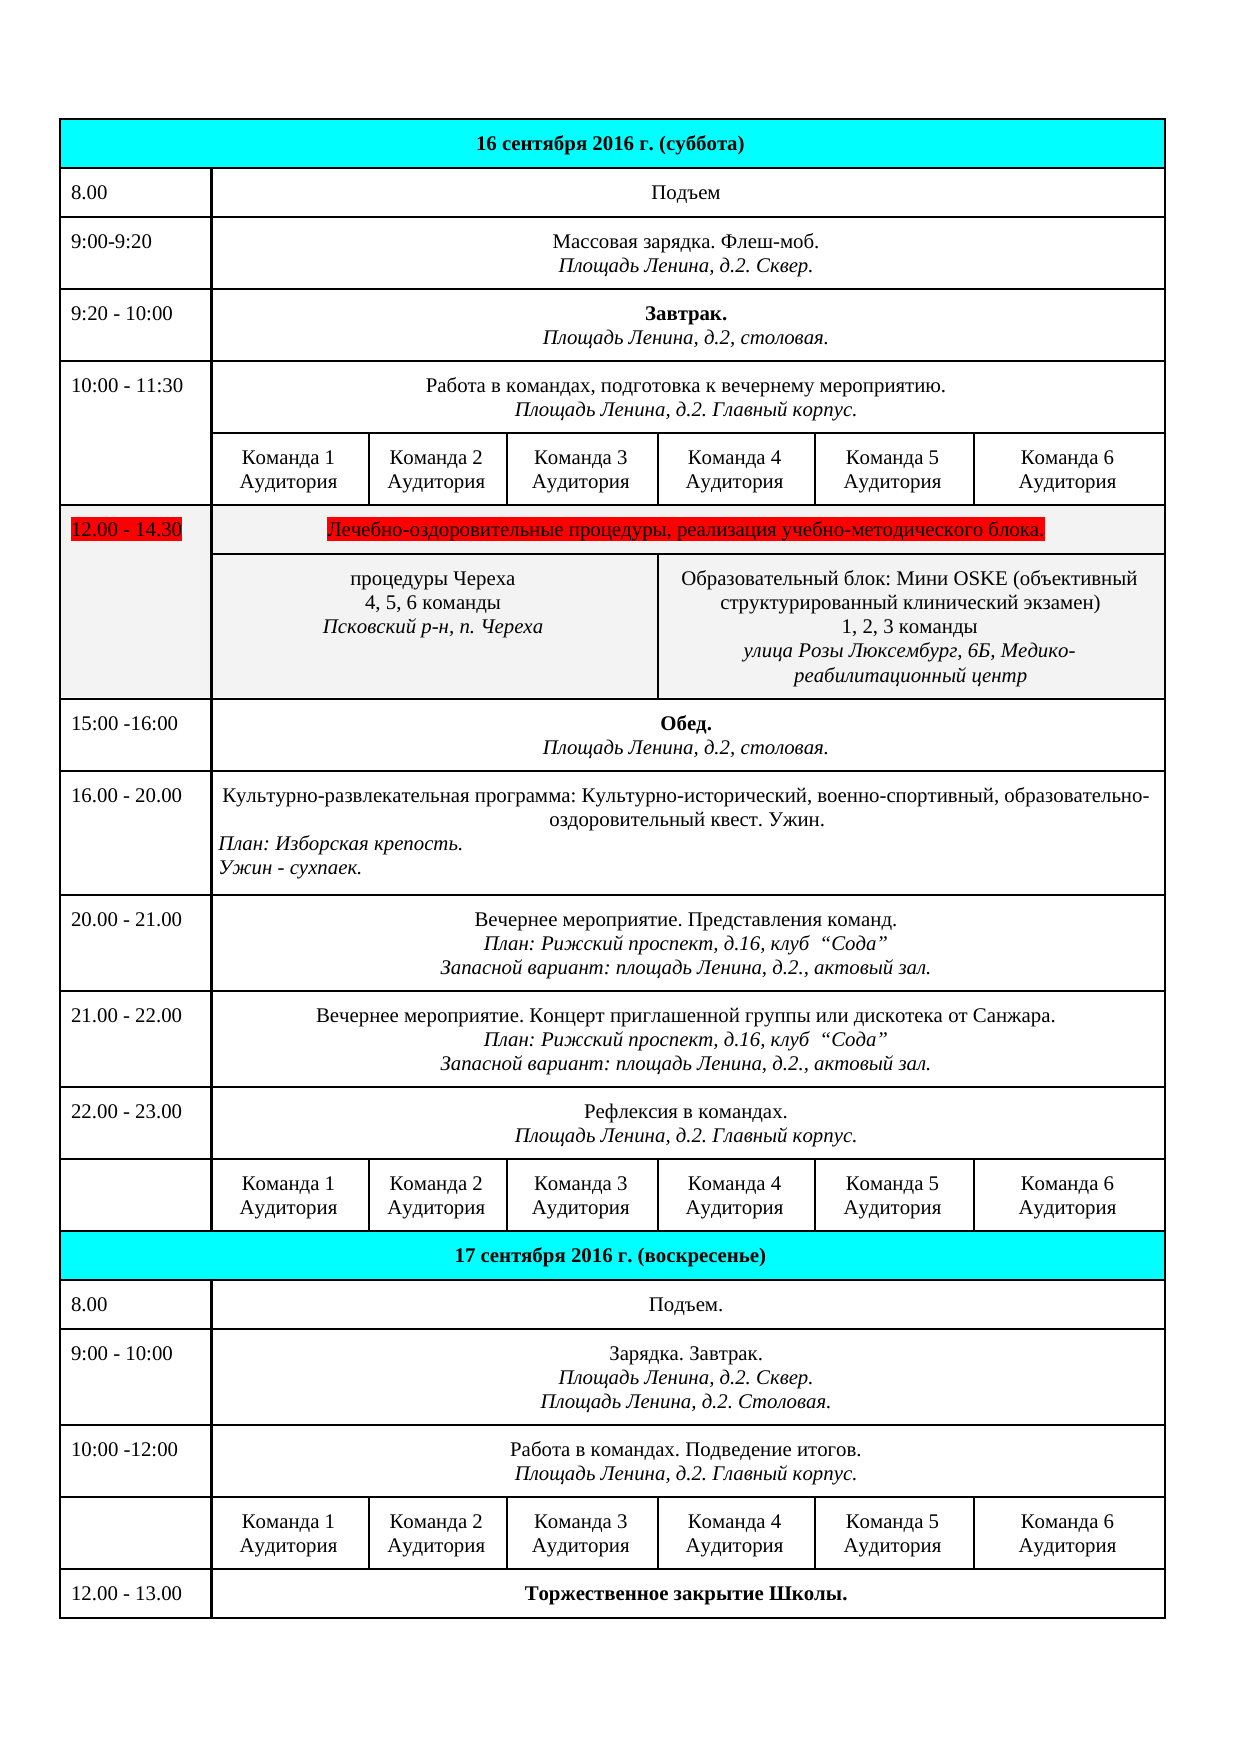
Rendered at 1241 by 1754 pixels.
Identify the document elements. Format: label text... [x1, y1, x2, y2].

table_cell Команда 6 Аудитория [975, 1498, 1164, 1568]
table_cell Обед. Площадь Ленина, д.2, столовая. [213, 700, 1164, 769]
table_cell Команда 5 Аудитория [816, 1498, 973, 1568]
table_cell Команда 4 Аудитория [659, 434, 814, 504]
table_cell 8.00 [61, 1281, 210, 1328]
table_cell Команда 4 Аудитория [659, 1498, 814, 1568]
table_cell Команда 6 Аудитория [975, 1160, 1164, 1230]
table_cell Команда 6 Аудитория [975, 434, 1164, 504]
table_cell Команда 5 Аудитория [816, 434, 973, 504]
table_cell Вечернее мероприятие. Концерт приглашенной группы или дискотека от Санжара. План: Рижский проспект, д.16, клуб “Сода” Запасной вариант: площадь Ленина, д.2., актовый зал. [213, 992, 1164, 1086]
table_cell 15:00 -16:00 [61, 700, 210, 769]
table_cell 9:00 - 10:00 [61, 1330, 210, 1424]
table_cell Массовая зарядка. Флеш-моб. Площадь Ленина, д.2. Сквер. [213, 218, 1164, 288]
table_cell Команда 1 Аудитория [213, 1498, 368, 1568]
table_cell 9:20 - 10:00 [61, 290, 210, 360]
table_cell Рефлексия в командах. Площадь Ленина, д.2. Главный корпус. [213, 1088, 1164, 1158]
table_cell Команда 1 Аудитория [213, 434, 368, 504]
table_cell процедуры Череха 4, 5, 6 команды Псковский р-н, п. Череха [213, 555, 657, 697]
table_cell Завтрак. Площадь Ленина, д.2, столовая. [213, 290, 1164, 360]
table_cell 22.00 - 23.00 [61, 1088, 210, 1158]
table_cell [213, 1570, 1164, 1617]
table_cell 21.00 - 22.00 [61, 992, 210, 1086]
table_cell 20.00 - 21.00 [61, 896, 210, 990]
table_cell 12.00 - 14.30 [61, 506, 210, 697]
table_cell [61, 1160, 210, 1230]
table_cell Команда 1 Аудитория [213, 1160, 368, 1230]
table_cell Культурно-развлекательная программа: Культурно-исторический, военно-спортивный, образовательно-оздоровительный квест. Ужин. План: Изборская крепость. Ужин - сухпаек. [213, 772, 1164, 893]
table_cell 16 сентября 2016 г. (суббота) [61, 120, 1164, 167]
table_cell Подъем [213, 169, 1164, 216]
table_cell Команда 2 Аудитория [370, 434, 506, 504]
table_cell Команда 2 Аудитория [370, 1498, 506, 1568]
table_cell 10:00 - 11:30 [61, 362, 210, 504]
table_cell Образовательный блок: Мини OSKE (объективный структурированный клинический экзамен) 1, 2, 3 команды улица Розы Люксембург, 6Б, Медико-реабилитационный центр [659, 555, 1164, 697]
table_cell 10:00 -12:00 [61, 1426, 210, 1496]
table_cell Команда 2 Аудитория [370, 1160, 506, 1230]
table_cell 17 сентября 2016 г. (воскресенье) [61, 1232, 1164, 1279]
table_cell Зарядка. Завтрак. Площадь Ленина, д.2. Сквер. Площадь Ленина, д.2. Столовая. [213, 1330, 1164, 1424]
table_cell Работа в командах. Подведение итогов. Площадь Ленина, д.2. Главный корпус. [213, 1426, 1164, 1496]
table_cell Команда 3 Аудитория [508, 1160, 657, 1230]
table_cell Команда 5 Аудитория [816, 1160, 973, 1230]
table_cell 12.00 - 13.00 [61, 1570, 210, 1617]
table_cell Команда 4 Аудитория [659, 1160, 814, 1230]
table_cell Работа в командах, подготовка к вечернему мероприятию. Площадь Ленина, д.2. Главный корпус. [213, 362, 1164, 432]
table_cell Команда 3 Аудитория [508, 1498, 657, 1568]
table_cell 16.00 - 20.00 [61, 772, 210, 893]
table_cell 8.00 [61, 169, 210, 216]
table_cell Вечернее мероприятие. Представления команд. План: Рижский проспект, д.16, клуб “Сода” Запасной вариант: площадь Ленина, д.2., актовый зал. [213, 896, 1164, 990]
table_cell Лечебно-оздоровительные процедуры, реализация учебно-методического блока. [213, 506, 1164, 553]
table_cell [61, 1498, 210, 1568]
table_cell 9:00-9:20 [61, 218, 210, 288]
table_cell Подъем. [213, 1281, 1164, 1328]
table_cell Команда 3 Аудитория [508, 434, 657, 504]
